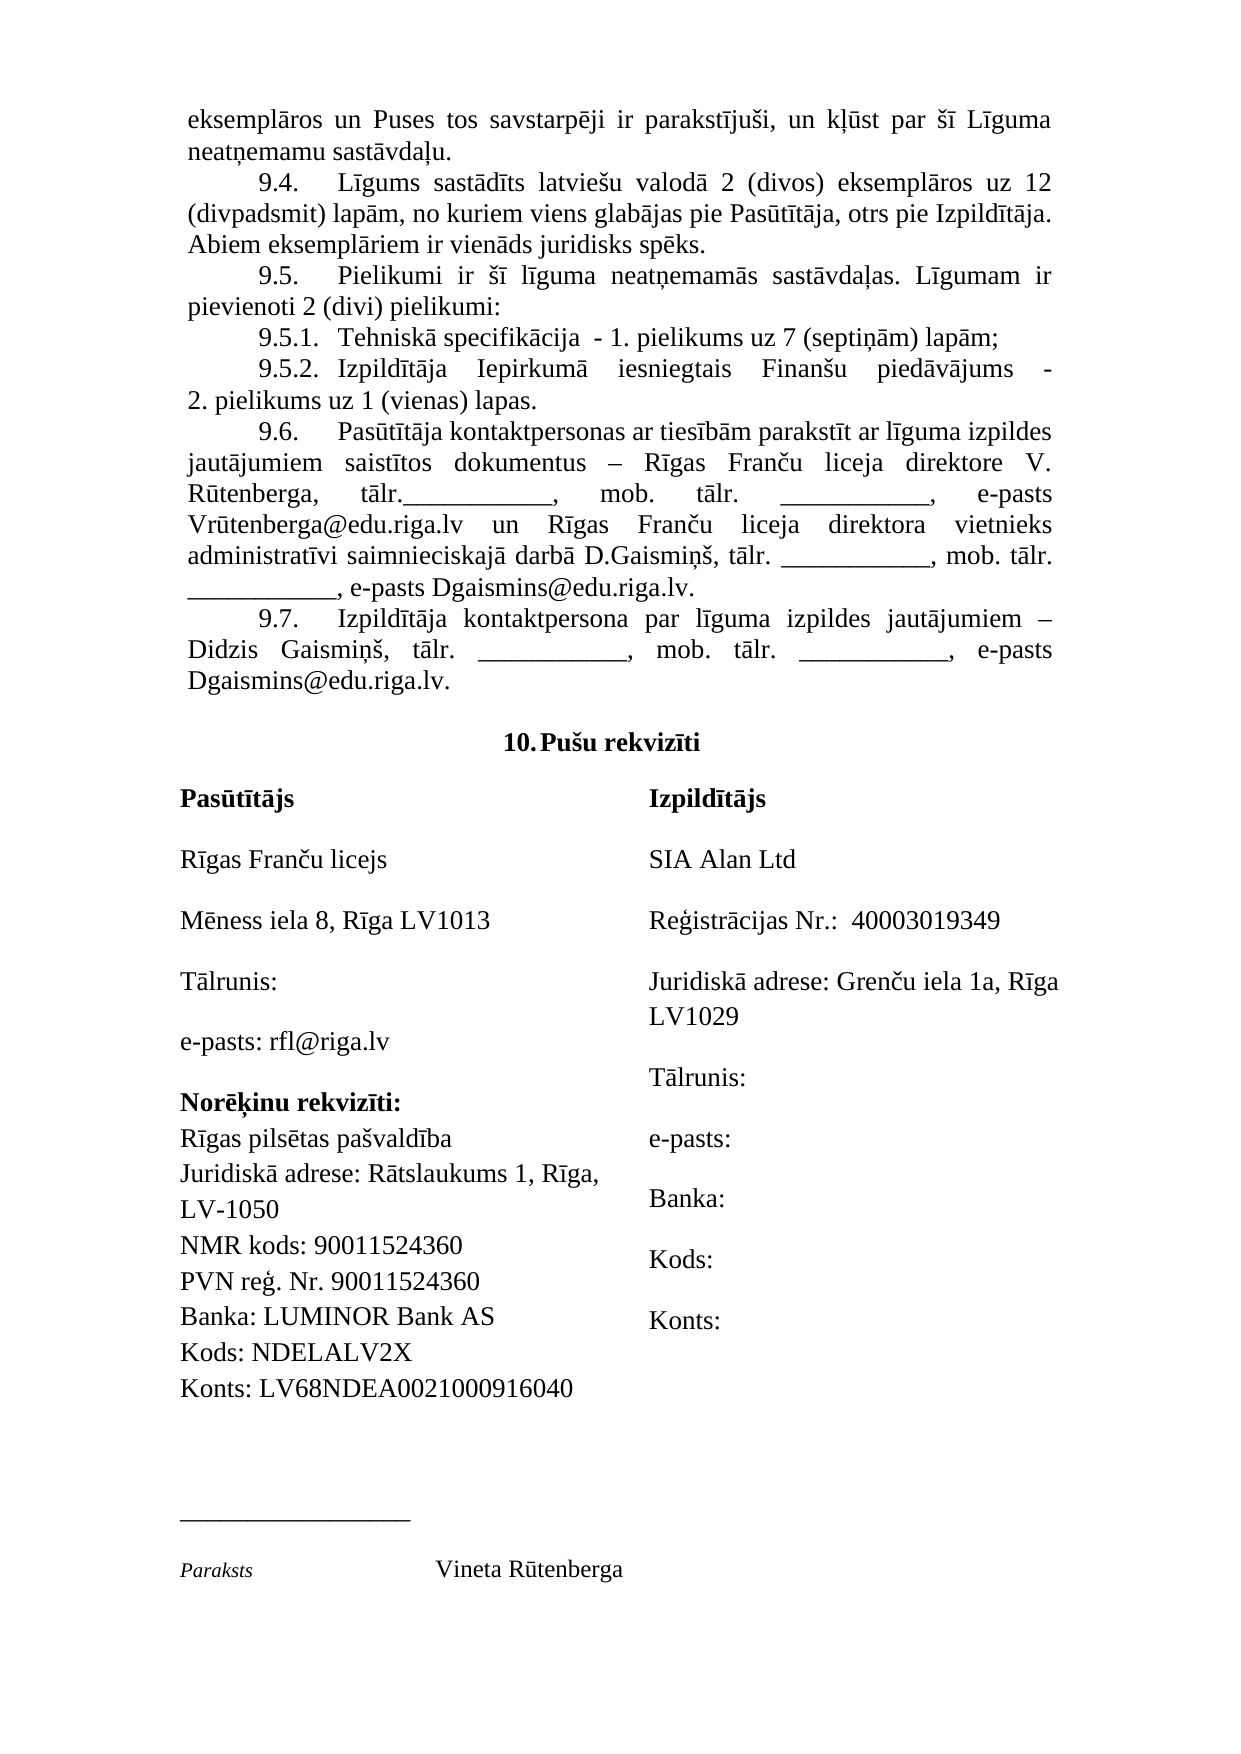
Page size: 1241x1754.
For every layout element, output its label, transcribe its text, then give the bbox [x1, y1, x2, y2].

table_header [169, 758, 637, 1641]
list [187, 103, 1053, 166]
list Līgums sastādīts latviešu valodā 2 (divos) eksemplāros uz 12 (divpadsmit) lapām, no kuriem viens glabājas pie Pasūtītāja, otrs pie Izpildītāja. Abiem eksemplāriem ir vienāds juridisks spēks. [187, 166, 1053, 259]
list Pušu rekvizīti [150, 726, 1053, 757]
list Pielikumi ir šī līguma neatņemamās sastāvdaļas. Līgumam ir pievienoti 2 (divi) pielikumi: [187, 259, 1053, 321]
list Izpildītāja kontaktpersona par līguma izpildes jautājumiem –Didzis Gaismiņš, tālr. ___________, mob. tālr. ___________, e-pasts Dgaismins@edu.riga.lv. [187, 602, 1053, 695]
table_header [638, 758, 1110, 1641]
list Tehniskā specifikācija - 1. pielikums uz 7 (septiņām) lapām; [187, 321, 1053, 353]
list Izpildītāja Iepirkumā iesniegtais Finanšu piedāvājums - 2. pielikums uz 1 (vienas) lapas. [187, 353, 1053, 415]
list Pasūtītāja kontaktpersonas ar tiesībām parakstīt ar līguma izpildes jautājumiem saistītos dokumentus – Rīgas Franču liceja direktore V. Rūtenberga, tālr.___________, mob. tālr. ___________, e-pasts Vrūtenberga@edu.riga.lv un Rīgas Franču liceja direktora vietnieks administratīvi saimnieciskajā darbā D.Gaismiņš, tālr. ___________, mob. tālr. ___________, e-pasts Dgaismins@edu.riga.lv. [187, 415, 1053, 602]
